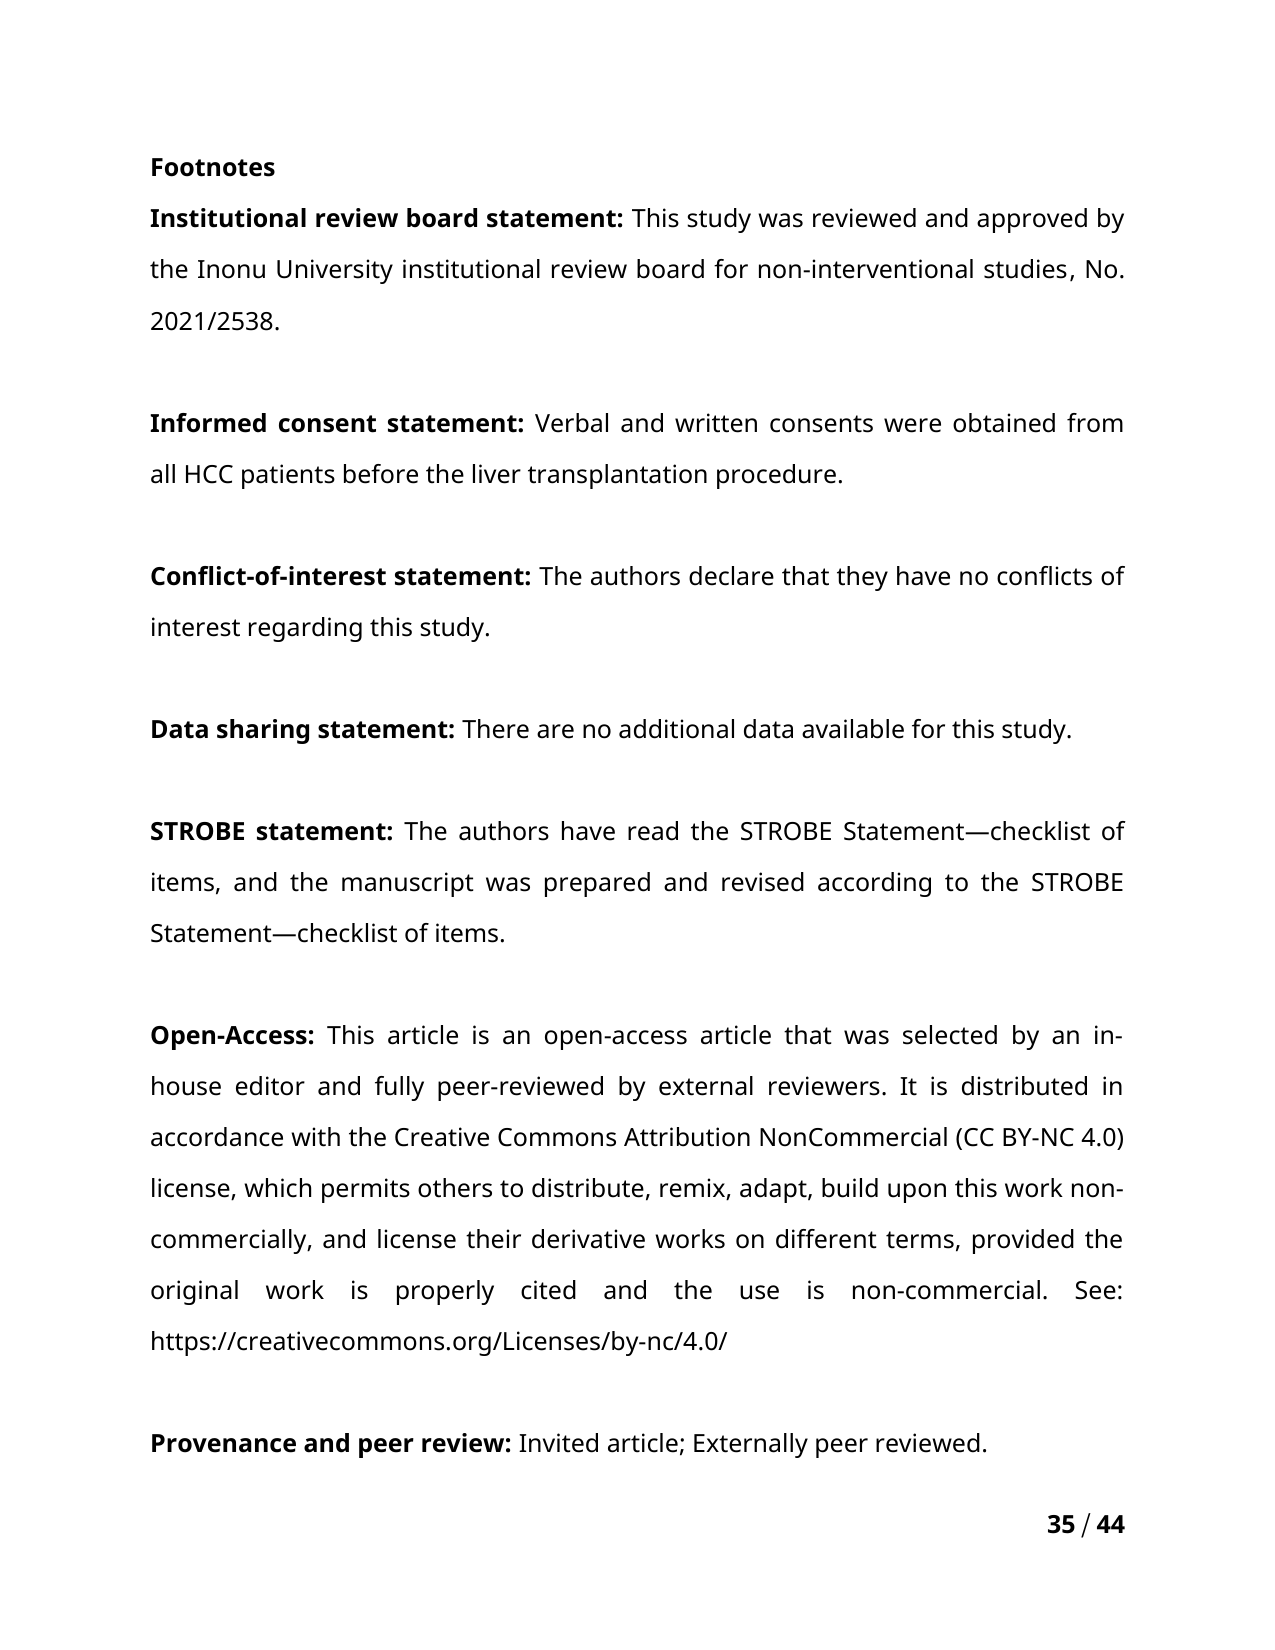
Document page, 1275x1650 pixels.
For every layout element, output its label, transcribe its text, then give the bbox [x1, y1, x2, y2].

text Institutional review board statement: This study was reviewed and approved by the Inonu University institutional review board for non-interventional studies, No. 2021/2538. [150, 201, 1125, 337]
text STROBE statement: The authors have read the STROBE Statement—checklist of items, and the manuscript was prepared and revised according to the STROBE Statement—checklist of items. [150, 813, 1125, 950]
text Conflict-of-interest statement: The authors declare that they have no conflicts of interest regarding this study. [150, 558, 1125, 643]
text Open-Access: This article is an open-access article that was selected by an in-house editor and fully peer-reviewed by external reviewers. It is distributed in accordance with the Creative Commons Attribution NonCommercial (CC BY-NC 4.0) license, which permits others to distribute, remix, adapt, build upon this work non-commercially, and license their derivative works on different terms, provided the original work is properly cited and the use is non-commercial. See: https://creativecommons.org/Licenses/by-nc/4.0/ [150, 1018, 1125, 1358]
text Footnotes [150, 150, 1125, 184]
text Provenance and peer review: Invited article; Externally peer reviewed. [150, 1426, 1125, 1460]
text Data sharing statement: There are no additional data available for this study. [150, 711, 1125, 746]
text Informed consent statement: Verbal and written consents were obtained from all HCC patients before the liver transplantation procedure. [150, 405, 1125, 490]
